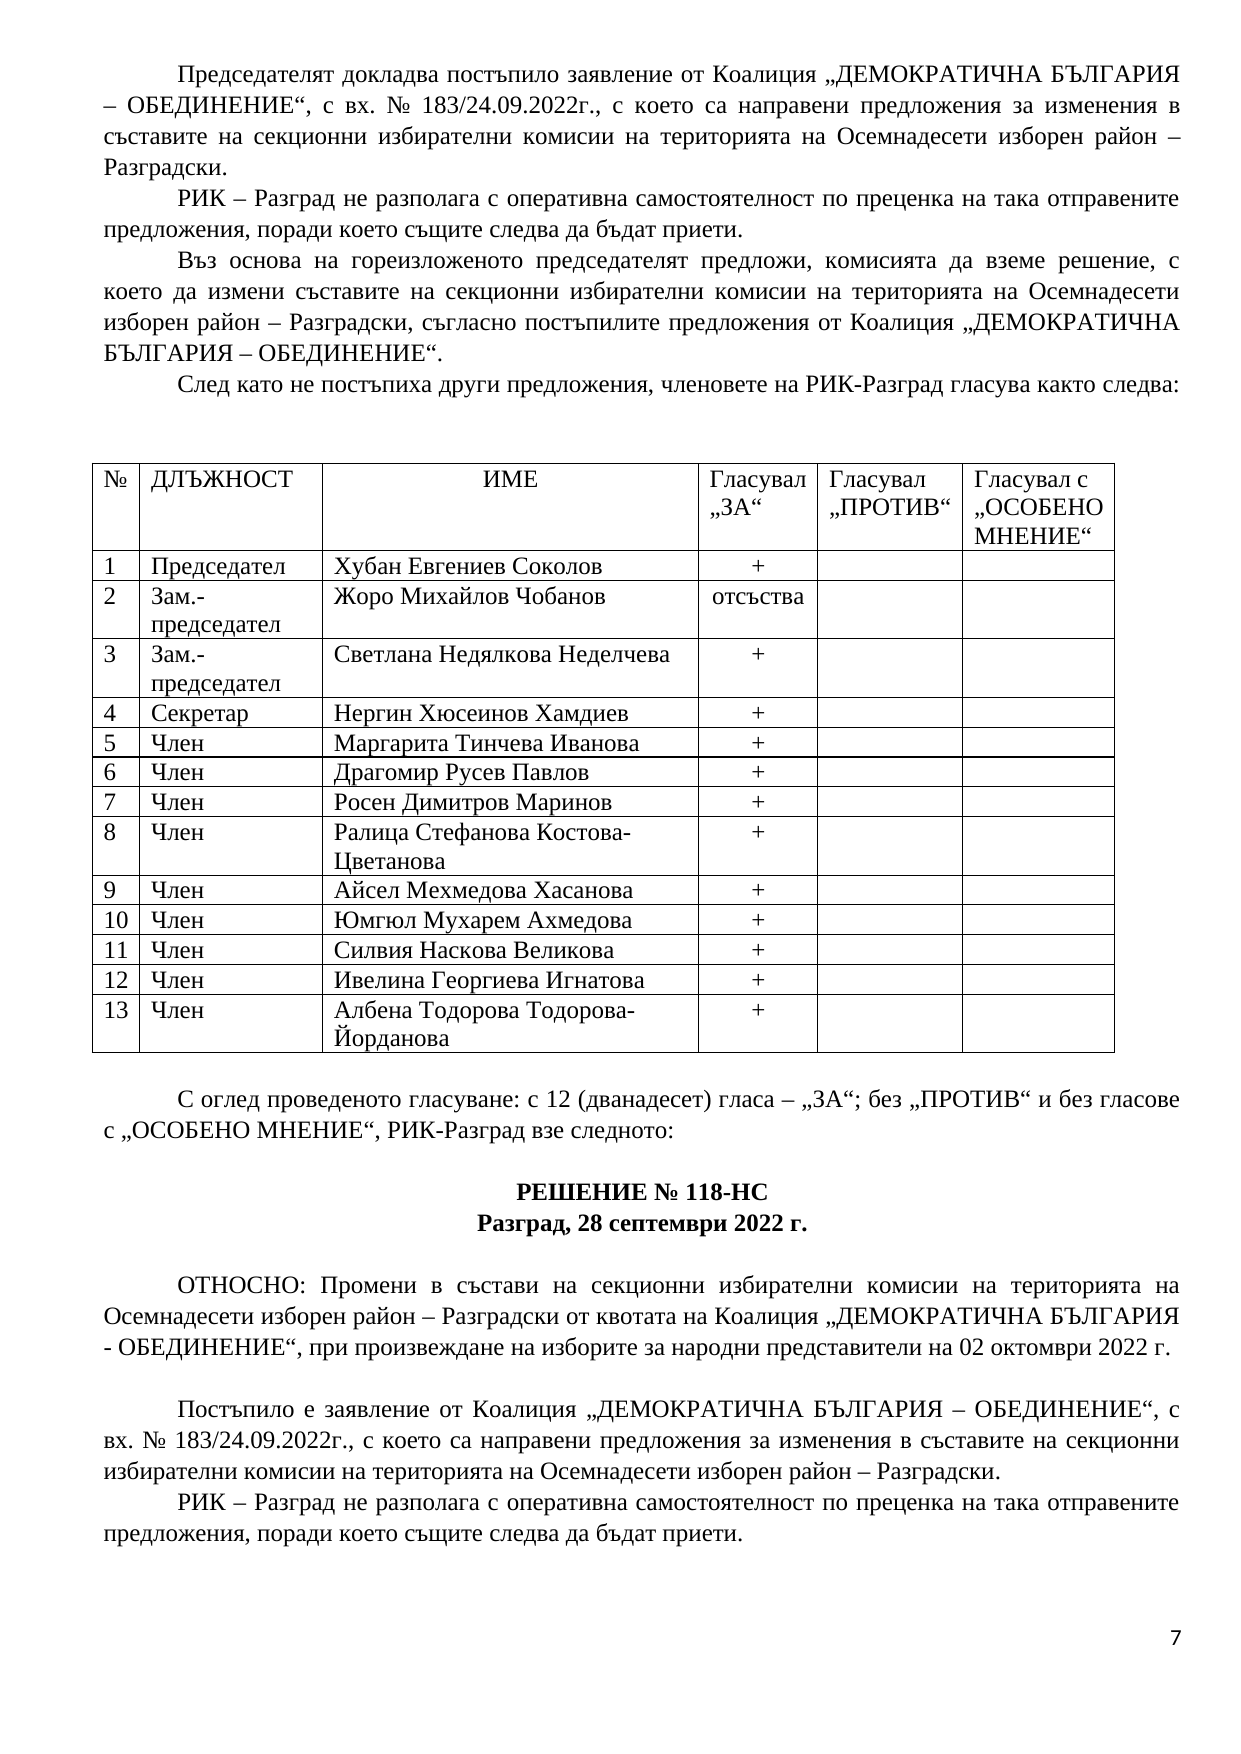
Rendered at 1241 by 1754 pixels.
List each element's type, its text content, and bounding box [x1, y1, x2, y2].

table_cell Член [140, 995, 322, 1052]
table_cell Албена Тодорова Тодорова-Йорданова [323, 995, 698, 1052]
table_cell Зам.-председател [140, 581, 322, 638]
table_cell Ралица Стефанова Костова-Цветанова [323, 817, 698, 874]
table_cell Юмгюл Мухарем Ахмедова [323, 905, 698, 934]
table_cell Член [140, 905, 322, 934]
table_cell 7 [93, 787, 139, 816]
table_cell + [699, 905, 817, 934]
table_cell [818, 965, 962, 994]
table_cell 4 [93, 698, 139, 727]
table_cell Жоро Михайлов Чобанов [323, 581, 698, 638]
table_cell Член [140, 787, 322, 816]
table_cell [963, 965, 1114, 994]
text След като не постъпиха други предложения, членовете на РИК-Разград гласува както следва: [103, 369, 1181, 429]
table_cell [963, 935, 1114, 964]
table_header ДЛЪЖНОСТ [140, 464, 322, 550]
table_cell Маргарита Тинчева Иванова [323, 728, 698, 756]
table_cell + [699, 935, 817, 964]
table_cell 2 [93, 581, 139, 638]
table_cell [963, 698, 1114, 727]
table_cell 13 [93, 995, 139, 1052]
table_cell + [699, 787, 817, 816]
table_cell [818, 581, 962, 638]
table_cell [963, 551, 1114, 580]
table_cell 3 [93, 639, 139, 697]
text ОТНОСНО: Промени в състави на секционни избирателни комисии на територията на Осемнадесети изборен район – Разградски от квотата на Коалиция „ДЕМОКРАТИЧНА БЪЛГАРИЯ - ОБЕДИНЕНИЕ“, при произвеждане на изборите за народни представители на 02 октомври 2022 г. [103, 1270, 1181, 1361]
table_cell 9 [93, 876, 139, 904]
text РИК – Разград не разполага с оперативна самостоятелност по преценка на така отправените предложения, поради което същите следва да бъдат приети. [103, 1487, 1181, 1547]
table_cell Секретар [140, 698, 322, 727]
table_cell + [699, 876, 817, 904]
table_cell [818, 817, 962, 874]
table_cell [963, 905, 1114, 934]
table_cell [818, 935, 962, 964]
text С оглед проведеното гласуване: с 12 (дванадесет) гласа – „ЗА“; без „ПРОТИВ“ и без гласове с „ОСОБЕНО МНЕНИЕ“, РИК-Разград взе следното: [103, 1084, 1181, 1144]
table_cell + [699, 817, 817, 874]
table_cell Ивелина Георгиева Игнатова [323, 965, 698, 994]
table_cell Член [140, 728, 322, 756]
table_cell [818, 639, 962, 697]
table_cell [963, 581, 1114, 638]
table_cell Председател [140, 551, 322, 580]
table_cell [963, 787, 1114, 816]
text Постъпило е заявление от Коалиция „ДЕМОКРАТИЧНА БЪЛГАРИЯ – ОБЕДИНЕНИЕ“, с вх. № 183/24.09.2022г., с което са направени предложения за изменения в съставите на секционни избирателни комисии на територията на Осемнадесети изборен район – Разградски. [103, 1394, 1181, 1485]
table_cell 8 [93, 817, 139, 874]
text Разград, 28 септември 2022 г. [103, 1208, 1181, 1236]
text Председателят докладва постъпило заявление от Коалиция „ДЕМОКРАТИЧНА БЪЛГАРИЯ – ОБЕДИНЕНИЕ“, с вх. № 183/24.09.2022г., с което са направени предложения за изменения в съставите на секционни избирателни комисии на територията на Осемнадесети изборен район – Разградски. [103, 59, 1181, 181]
table_header Гласувал „ЗА“ [699, 464, 817, 550]
table_cell [818, 728, 962, 756]
table_cell Драгомир Русев Павлов [323, 758, 698, 786]
table_cell Зам.-председател [140, 639, 322, 697]
table_cell [963, 639, 1114, 697]
table_header Гласувал с „ОСОБЕНО МНЕНИЕ“ [963, 464, 1114, 550]
text РИК – Разград не разполага с оперативна самостоятелност по преценка на така отправените предложения, поради което същите следва да бъдат приети. [103, 183, 1181, 243]
table_cell [963, 876, 1114, 904]
table_cell + [699, 698, 817, 727]
table_cell 5 [93, 728, 139, 756]
table_cell + [699, 995, 817, 1052]
table_cell Светлана Недялкова Неделчева [323, 639, 698, 697]
table_cell Айсел Мехмедова Хасанова [323, 876, 698, 904]
table_cell Росен Димитров Маринов [323, 787, 698, 816]
table_cell Член [140, 935, 322, 964]
table_cell [963, 728, 1114, 756]
table_header ИМЕ [323, 464, 698, 550]
table_cell [818, 905, 962, 934]
table_cell [963, 817, 1114, 874]
table_cell 10 [93, 905, 139, 934]
table_cell Хубан Евгениев Соколов [323, 551, 698, 580]
table_cell [963, 758, 1114, 786]
text РЕШЕНИЕ № 118-НС [103, 1177, 1181, 1205]
table_cell Член [140, 758, 322, 786]
table_cell Член [140, 876, 322, 904]
table_cell + [699, 551, 817, 580]
table_cell [818, 995, 962, 1052]
table_cell [818, 551, 962, 580]
table_cell [963, 995, 1114, 1052]
table_cell Член [140, 817, 322, 874]
table_cell [818, 758, 962, 786]
table_cell + [699, 965, 817, 994]
table_cell 1 [93, 551, 139, 580]
table_cell Член [140, 965, 322, 994]
table_cell Нергин Хюсеинов Хамдиев [323, 698, 698, 727]
table_header № [93, 464, 139, 550]
table_header Гласувал „ПРОТИВ“ [818, 464, 962, 550]
table_cell + [699, 728, 817, 756]
table_cell 12 [93, 965, 139, 994]
table_cell + [699, 758, 817, 786]
table_cell + [699, 639, 817, 697]
table_cell 11 [93, 935, 139, 964]
table_cell отсъства [699, 581, 817, 638]
table_cell [818, 876, 962, 904]
table_cell [818, 698, 962, 727]
table_cell [818, 787, 962, 816]
text Въз основа на гореизложеното председателят предложи, комисията да вземе решение, с което да измени съставите на секционни избирателни комисии на територията на Осемнадесети изборен район – Разградски, съгласно постъпилите предложения от Коалиция „ДЕМОКРАТИЧНА БЪЛГАРИЯ – ОБЕДИНЕНИЕ“. [103, 245, 1181, 367]
table_cell 6 [93, 758, 139, 786]
table_cell Силвия Наскова Великова [323, 935, 698, 964]
